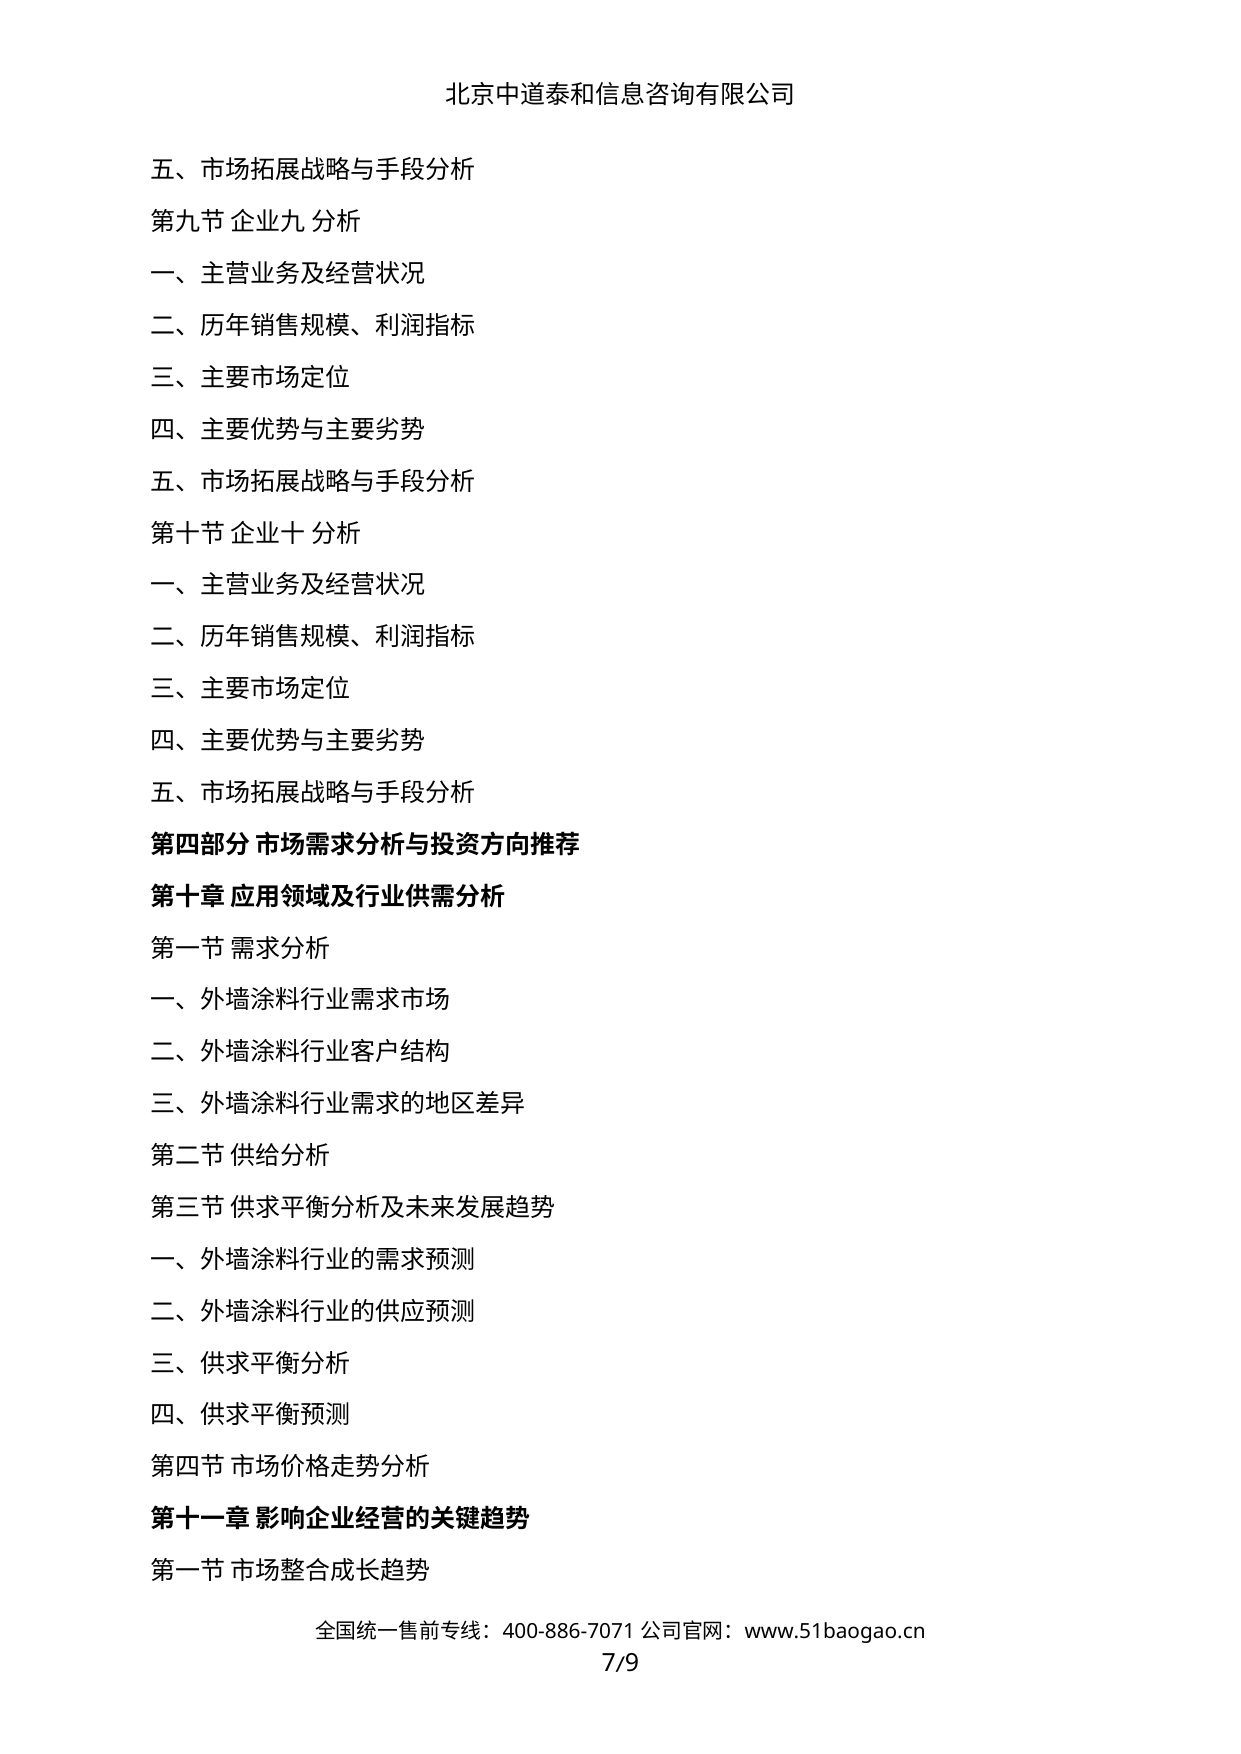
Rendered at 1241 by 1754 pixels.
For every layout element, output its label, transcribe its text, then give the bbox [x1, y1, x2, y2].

text 第二节 供给分析 [150, 1136, 1090, 1172]
text 四、主要优势与主要劣势 [150, 409, 1090, 446]
text 五、市场拓展战略与手段分析 [150, 461, 1090, 497]
text 一、主营业务及经营状况 [150, 254, 1090, 290]
text 一、主营业务及经营状况 [150, 565, 1090, 601]
text 第十章 应用领域及行业供需分析 [150, 876, 1090, 912]
text 二、外墙涂料行业客户结构 [150, 1032, 1090, 1068]
text 三、外墙涂料行业需求的地区差异 [150, 1084, 1090, 1120]
text 一、外墙涂料行业的需求预测 [150, 1239, 1090, 1276]
text 第十节 企业十 分析 [150, 513, 1090, 549]
text 第四节 市场价格走势分析 [150, 1447, 1090, 1483]
text 五、市场拓展战略与手段分析 [150, 150, 1090, 186]
text 五、市场拓展战略与手段分析 [150, 772, 1090, 809]
text 三、主要市场定位 [150, 669, 1090, 705]
text 三、供求平衡分析 [150, 1343, 1090, 1379]
text 二、历年销售规模、利润指标 [150, 306, 1090, 342]
text 第十一章 影响企业经营的关键趋势 [150, 1499, 1090, 1535]
text 一、外墙涂料行业需求市场 [150, 980, 1090, 1016]
text 四、主要优势与主要劣势 [150, 721, 1090, 757]
text 四、供求平衡预测 [150, 1395, 1090, 1431]
text 第一节 需求分析 [150, 928, 1090, 964]
text 第九节 企业九 分析 [150, 202, 1090, 238]
text 三、主要市场定位 [150, 357, 1090, 394]
text 二、历年销售规模、利润指标 [150, 617, 1090, 653]
text 第一节 市场整合成长趋势 [150, 1551, 1090, 1587]
text 二、外墙涂料行业的供应预测 [150, 1291, 1090, 1327]
text 第三节 供求平衡分析及未来发展趋势 [150, 1187, 1090, 1224]
text 第四部分 市场需求分析与投资方向推荐 [150, 824, 1090, 861]
